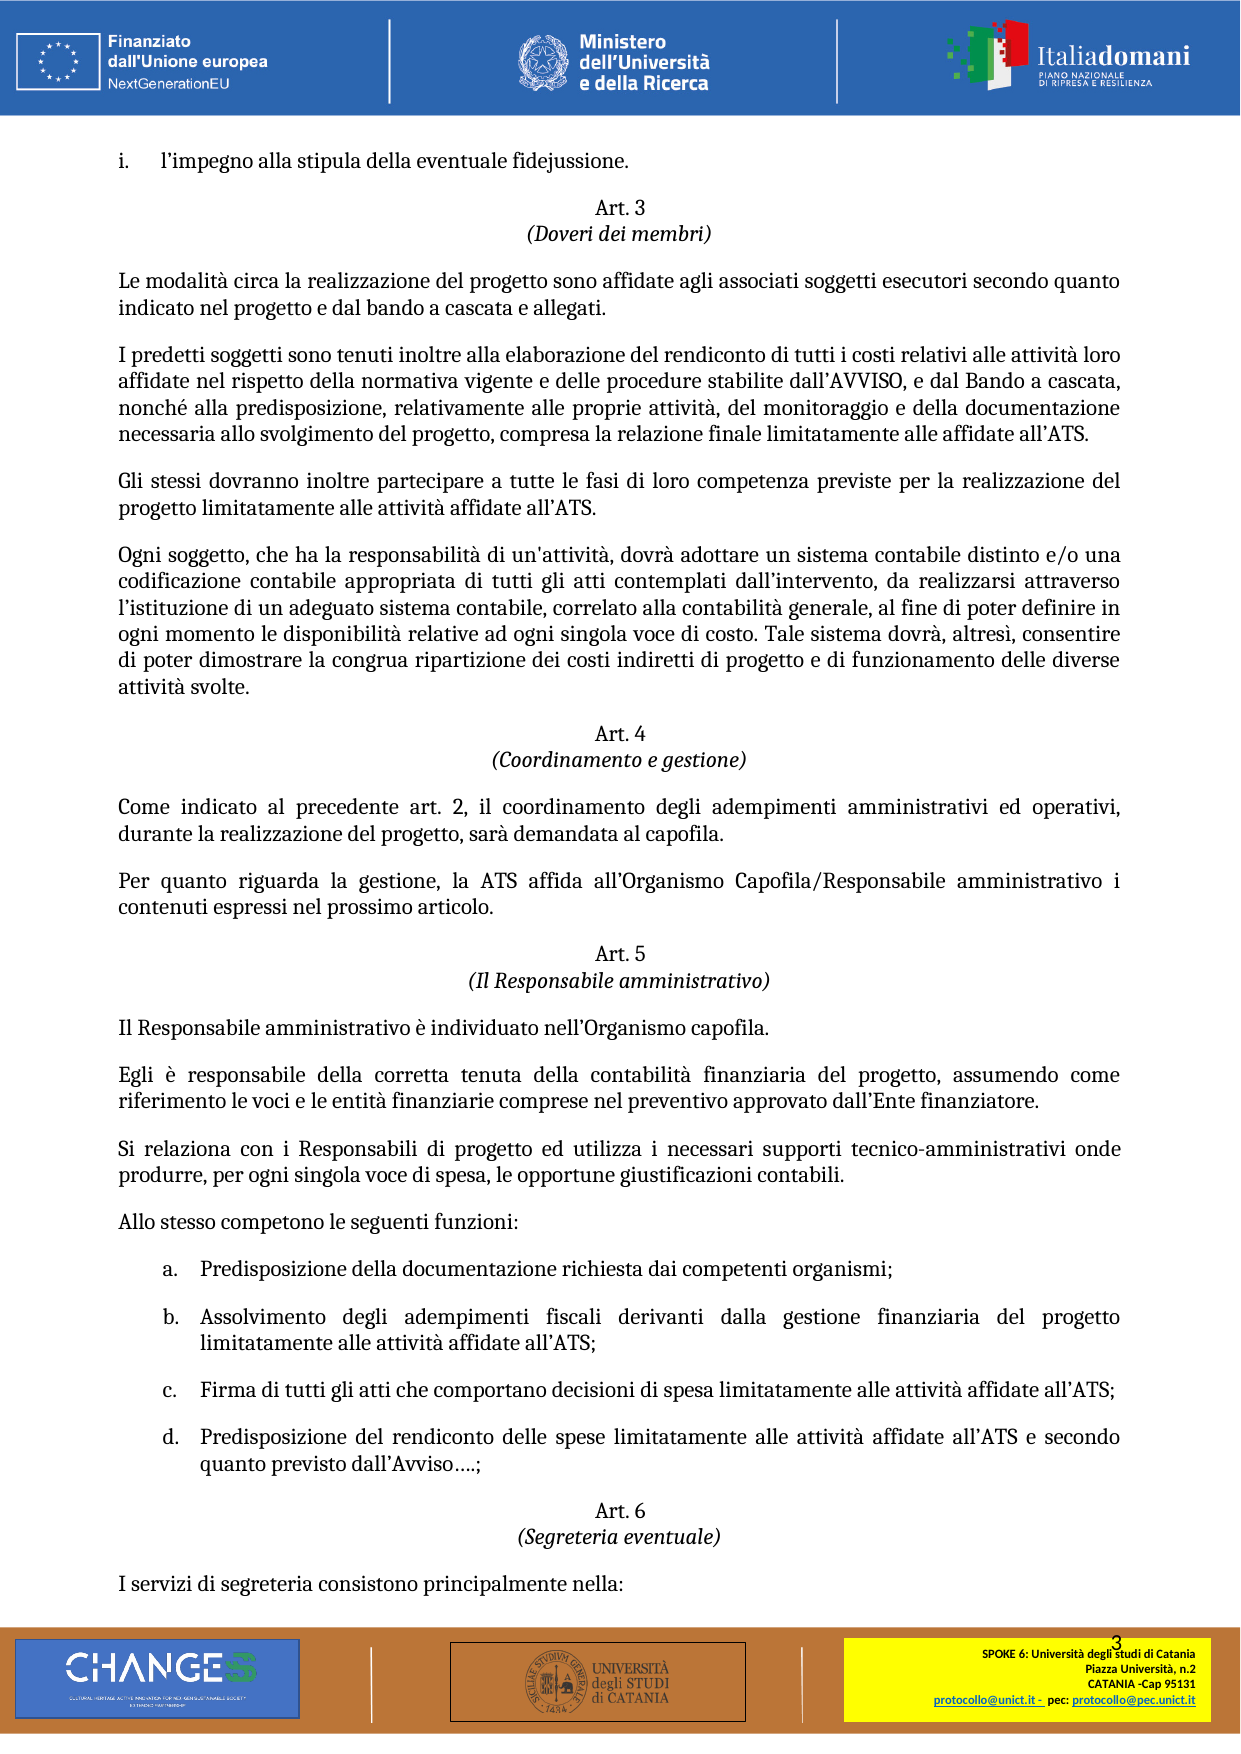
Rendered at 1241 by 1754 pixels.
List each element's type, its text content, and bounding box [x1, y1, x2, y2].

text Allo stesso competono le seguenti funzioni: [118, 1209, 1122, 1235]
list Predisposizione del rendiconto delle spese limitatamente alle attività affidate all’ATS e secondo quanto previsto dall’Avviso….; [162, 1424, 1122, 1477]
list Predisposizione della documentazione richiesta dai competenti organismi; [162, 1256, 1122, 1283]
list Assolvimento degli adempimenti fiscali derivanti dalla gestione finanziaria del progetto limitatamente alle attività affidate all’ATS; [162, 1303, 1122, 1356]
text Egli è responsabile della corretta tenuta della contabilità finanziaria del progetto, assumendo come riferimento le voci e le entità finanziarie comprese nel preventivo approvato dall’Ente finanziatore. [118, 1062, 1122, 1115]
text Si relaziona con i Responsabili di progetto ed utilizza i necessari supporti tecnico-amministrativi onde produrre, per ogni singola voce di spesa, le opportune giustificazioni contabili. [118, 1136, 1122, 1188]
text I predetti soggetti sono tenuti inoltre alla elaborazione del rendiconto di tutti i costi relativi alle attività loro affidate nel rispetto della normativa vigente e delle procedure stabilite dall’AVVISO, e dal Bando a cascata, nonché alla predisposizione, relativamente alle proprie attività, del monitoraggio e della documentazione necessaria allo svolgimento del progetto, compresa la relazione finale limitatamente alle affidate all’ATS. [118, 342, 1122, 447]
text I servizi di segreteria consistono principalmente nella: [118, 1571, 1122, 1598]
text Art. 5 (Il Responsabile amministrativo) [118, 941, 1122, 994]
text Art. 3 (Doveri dei membri) [118, 195, 1122, 247]
text Art. 4 (Coordinamento e gestione) [118, 721, 1122, 773]
text Le modalità circa la realizzazione del progetto sono affidate agli associati soggetti esecutori secondo quanto indicato nel progetto e dal bando a cascata e allegati. [118, 268, 1122, 321]
text Gli stessi dovranno inoltre partecipare a tutte le fasi di loro competenza previste per la realizzazione del progetto limitatamente alle attività affidate all’ATS. [118, 468, 1122, 521]
text Art. 6 (Segreteria eventuale) [118, 1498, 1122, 1550]
text Ogni soggetto, che ha la responsabilità di un'attività, dovrà adottare un sistema contabile distinto e/o una codificazione contabile appropriata di tutti gli atti contemplati dall’intervento, da realizzarsi attraverso l’istituzione di un adeguato sistema contabile, correlato alla contabilità generale, al fine di poter definire in ogni momento le disponibilità relative ad ogni singola voce di costo. Tale sistema dovrà, altresì, consentire di poter dimostrare la congrua ripartizione dei costi indiretti di progetto e di funzionamento delle diverse attività svolte. [118, 542, 1122, 700]
list l’impegno alla stipula della eventuale fidejussione. [118, 148, 1122, 174]
text Per quanto riguarda la gestione, la ATS affida all’Organismo Capofila/Responsabile amministrativo i contenuti espressi nel prossimo articolo. [118, 868, 1122, 920]
picture [0, 0, 1241, 132]
text Come indicato al precedente art. 2, il coordinamento degli adempimenti amministrativi ed operativi, durante la realizzazione del progetto, sarà demandata al capofila. [118, 794, 1122, 847]
list Firma di tutti gli atti che comportano decisioni di spesa limitatamente alle attività affidate all’ATS; [162, 1377, 1122, 1403]
text Il Responsabile amministrativo è individuato nell’Organismo capofila. [118, 1015, 1122, 1041]
